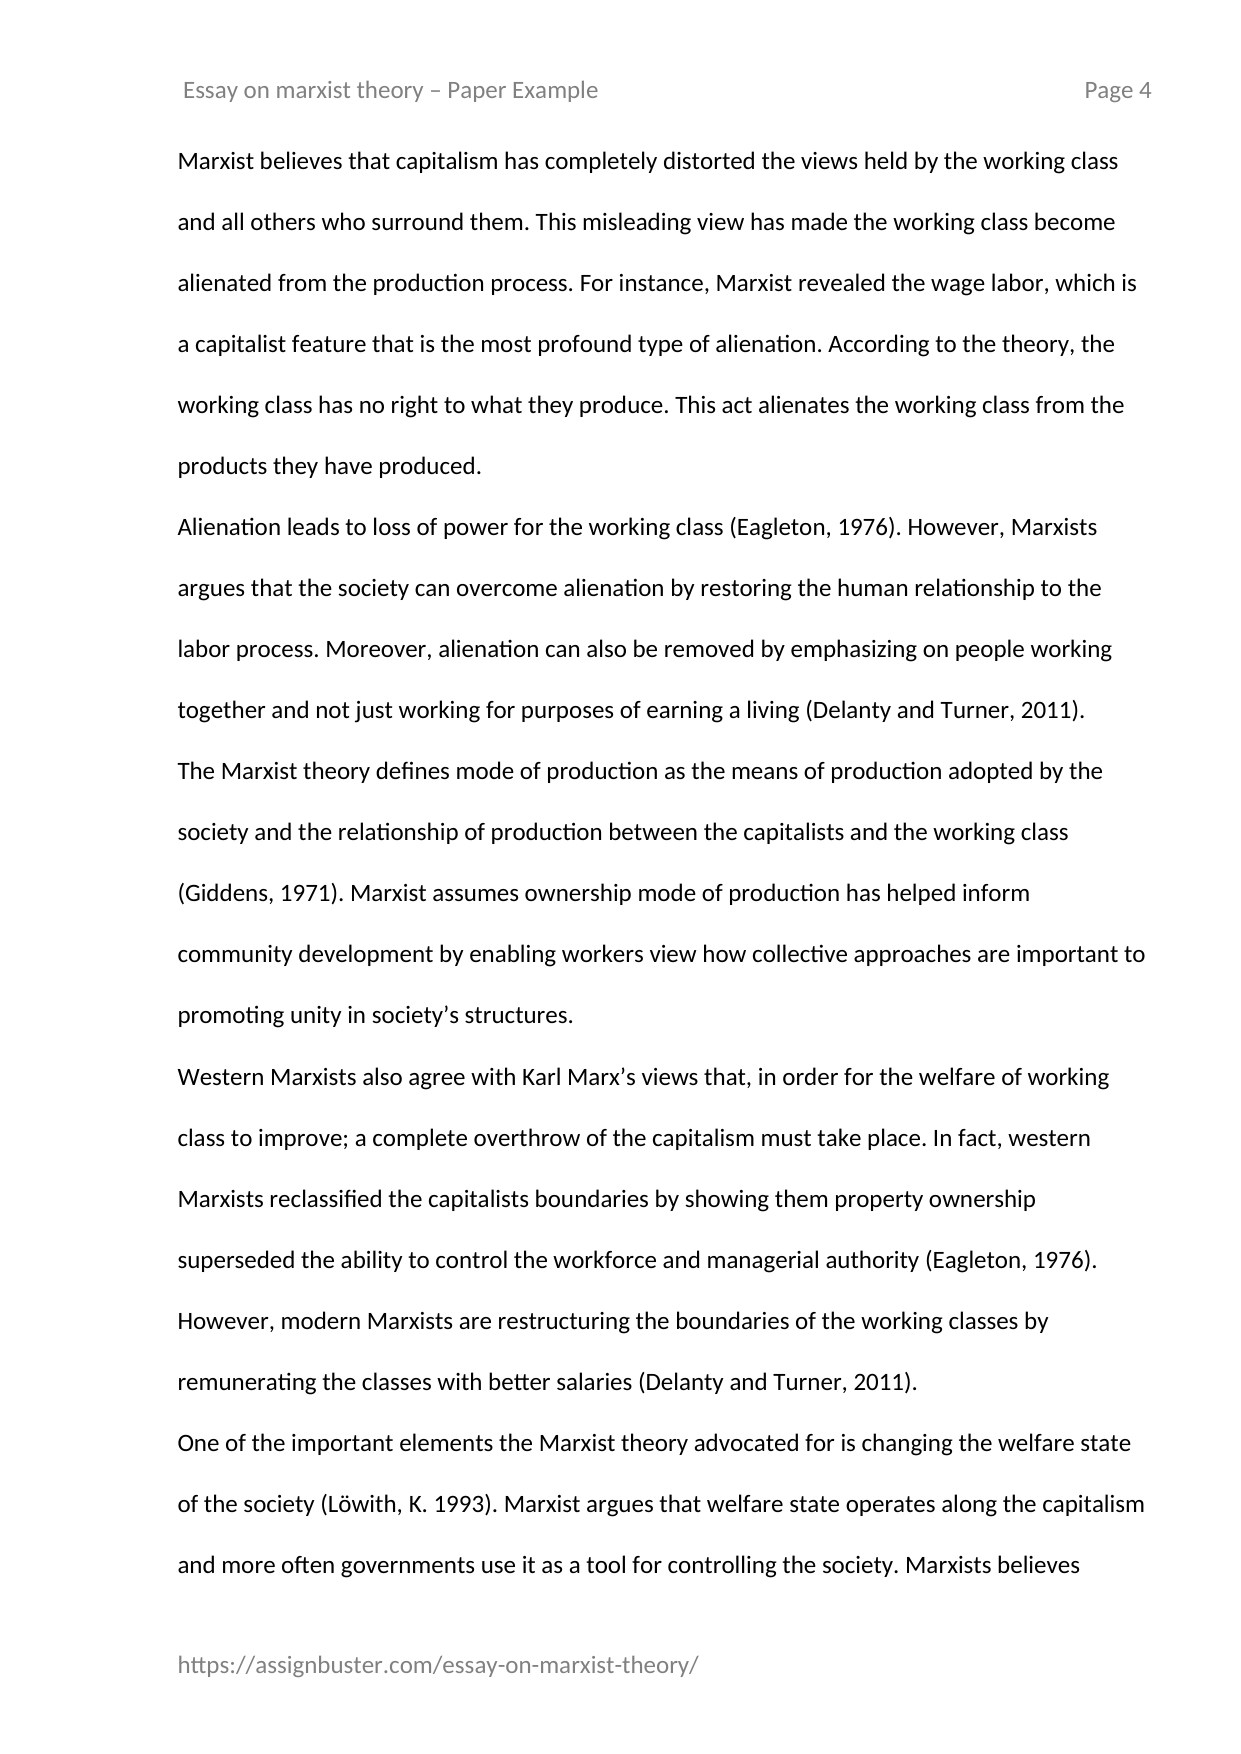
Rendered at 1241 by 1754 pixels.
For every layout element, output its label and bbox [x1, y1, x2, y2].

text [177, 145, 1152, 1579]
